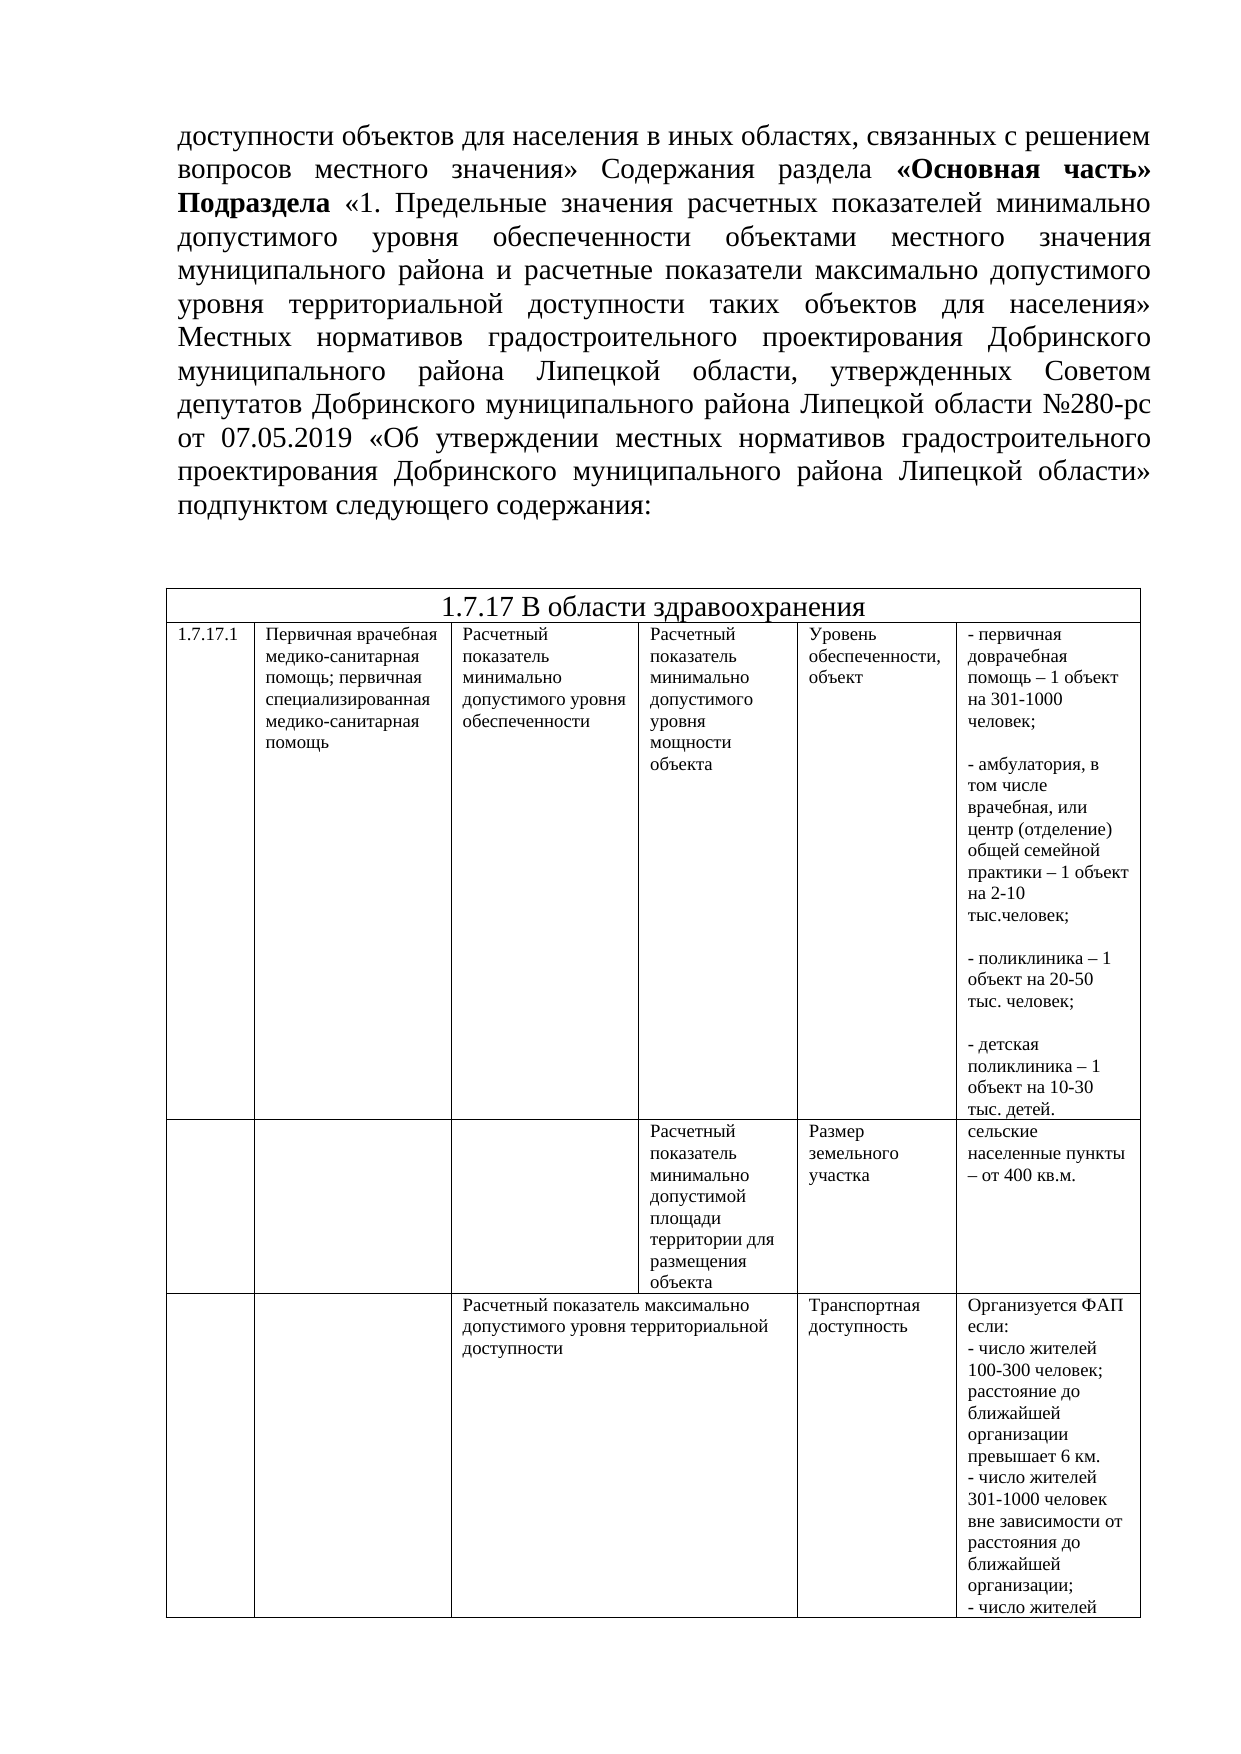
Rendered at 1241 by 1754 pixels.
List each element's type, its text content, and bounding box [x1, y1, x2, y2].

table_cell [798, 1294, 956, 1617]
table_cell [255, 1120, 451, 1293]
table_cell Расчетный показатель минимально допустимого уровня мощности объекта [639, 623, 797, 1119]
table_cell [452, 1120, 638, 1293]
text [177, 118, 1152, 521]
table_header 1.7.17 В области здравоохранения [167, 589, 1140, 622]
table_cell Расчетный показатель минимально допустимого уровня обеспеченности [452, 623, 638, 1119]
table_cell [167, 1120, 254, 1293]
table_cell сельские населенные пункты – от 400 кв.м. [957, 1120, 1140, 1293]
table_cell Расчетный показатель минимально допустимой площади территории для размещения объекта [639, 1120, 797, 1293]
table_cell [957, 1294, 1140, 1617]
table_cell Размер земельного участка [798, 1120, 956, 1293]
table_cell - первичная доврачебная помощь – 1 объект на 301-1000 человек; - амбулатория, в том числе врачебная, или центр (отделение) общей семейной практики – 1 объект на 2-10 тыс.человек; - поликлиника – 1 объект на 20-50 тыс. человек; - детская поликлиника – 1 объект на 10-30 тыс. детей. [957, 623, 1140, 1119]
table_cell Первичная врачебная медико-санитарная помощь; первичная специализированная медико-санитарная помощь [255, 623, 451, 1119]
table_cell [167, 1294, 254, 1617]
table_cell [255, 1294, 451, 1617]
table_cell Уровень обеспеченности, объект [798, 623, 956, 1119]
table_cell 1.7.17.1 [167, 623, 254, 1119]
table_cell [452, 1294, 797, 1617]
